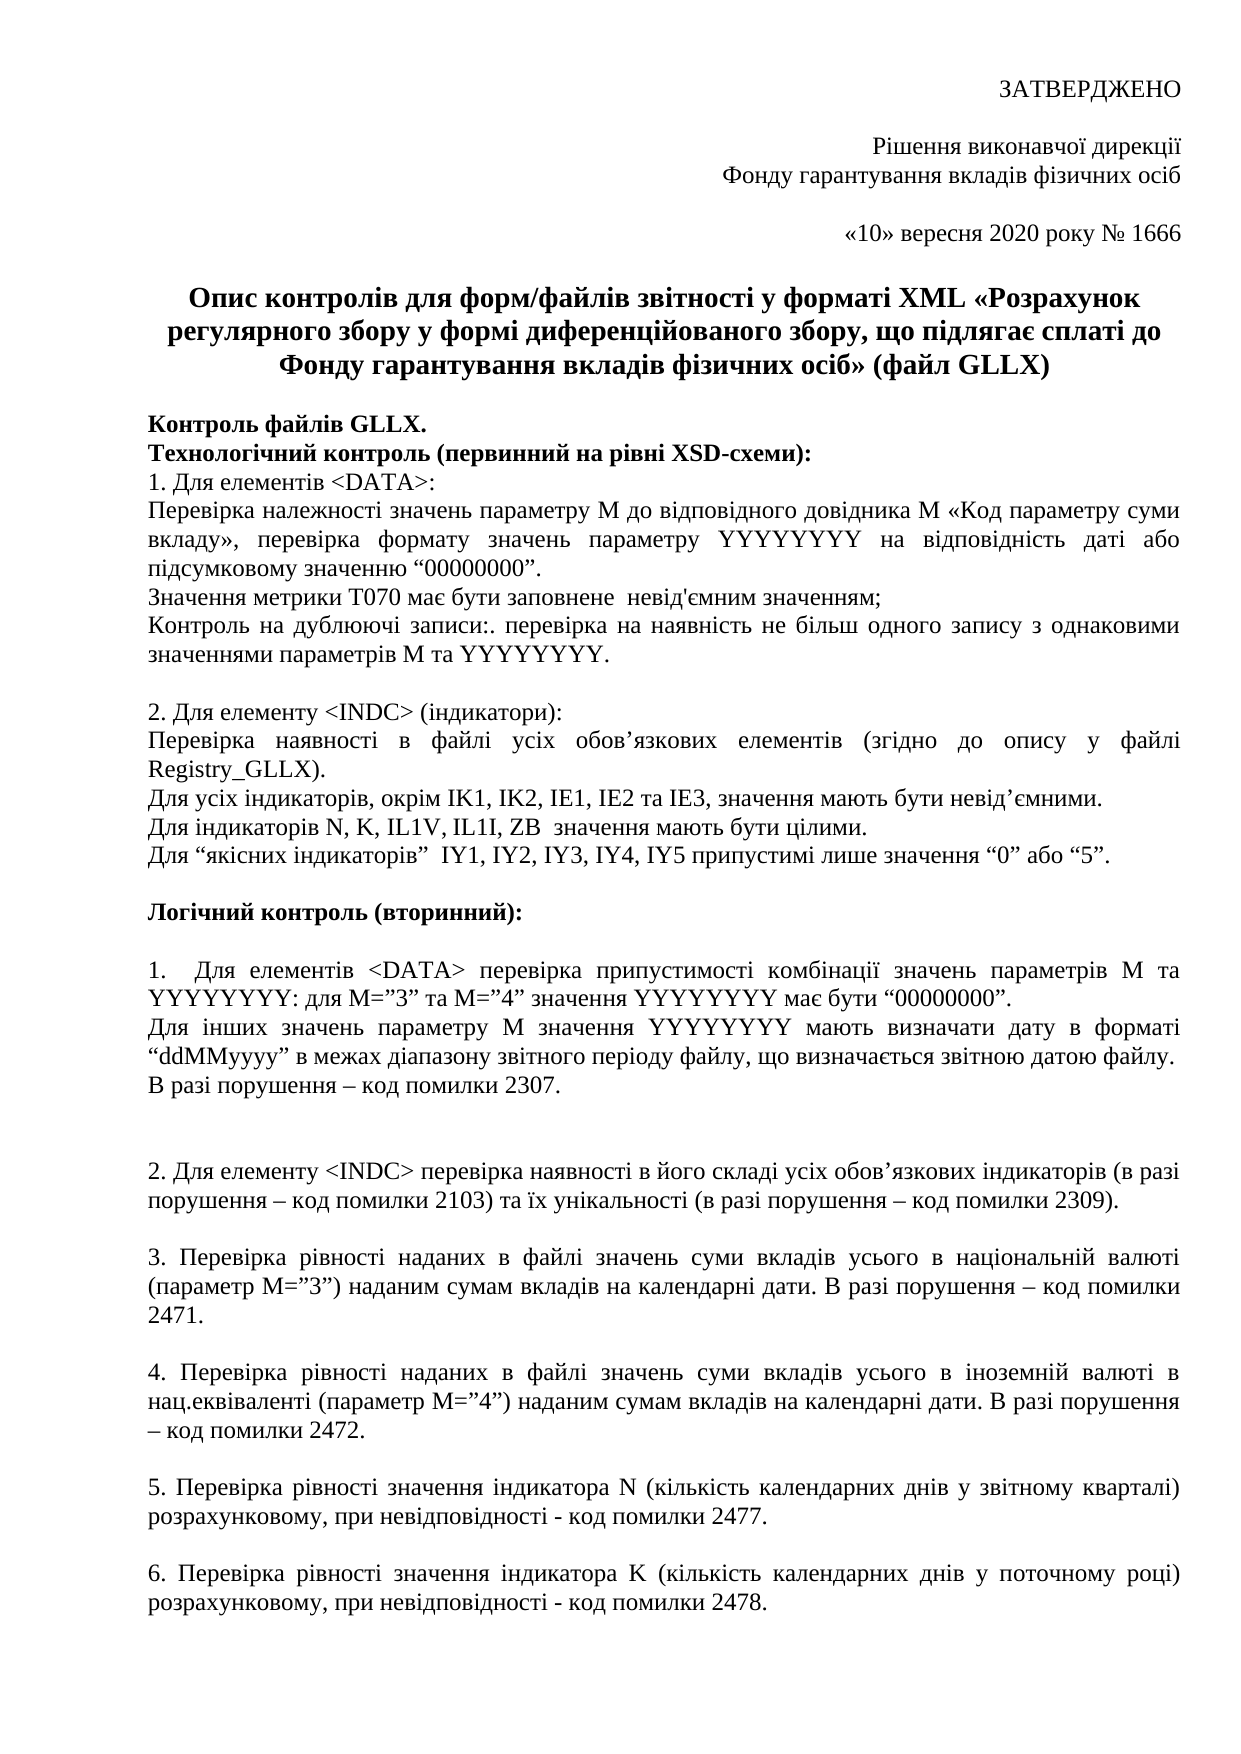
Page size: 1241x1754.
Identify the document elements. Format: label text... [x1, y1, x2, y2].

text Логічний контроль (вторинний): [148, 897, 1181, 926]
text 2. Для елементу <INDC> (індикатори): [148, 697, 1181, 726]
text Рішення виконавчої дирекції [148, 131, 1181, 160]
text Для індикаторів N, K, IL1V, IL1І, ZB значення мають бути цілими. [148, 812, 1181, 841]
text 1. Для елементів <DATA>: [148, 467, 1181, 496]
text Для інших значень параметру M значення YYYYYYYY мають визначати дату в форматі “ddMMyyyy” в межах діапазону звітного періоду файлу, що визначається звітною датою файлу. [148, 1012, 1181, 1070]
text Контроль файлів GLLX. [148, 409, 1181, 438]
text Технологічний контроль (первинний на рівні XSD-схеми): [148, 438, 1181, 467]
text «10» вересня 2020 року № 1666 [148, 218, 1181, 246]
text Для “якісних індикаторів” IY1, IY2, IY3, IY4, IY5 припустимі лише значення “0” або “5”. [148, 841, 1181, 869]
text 6. Перевірка рівності значення індикатора K (кількість календарних днів у поточному році) розрахунковому, при невідповідності - код помилки 2478. [148, 1558, 1181, 1616]
text Перевірка наявності в файлі усіх обов’язкових елементів (згідно до опису у файлі Registry_GLLX). [148, 726, 1181, 783]
text 2. Для елементу <INDC> перевірка наявності в його складі усіх обов’язкових індикаторів (в разі порушення – код помилки 2103) та їх унікальності (в разі порушення – код помилки 2309). [148, 1156, 1181, 1213]
text Опис контролів для форм/файлів звітності у форматі XML «Розрахунок регулярного збору у формі диференційованого збору, що підлягає сплаті до Фонду гарантування вкладів фізичних осіб» (файл GLLX) [148, 280, 1181, 381]
text 3. Перевірка рівності наданих в файлі значень суми вкладів усього в національній валюті (параметр M=”3”) наданим сумам вкладів на календарні дати. В разі порушення – код помилки 2471. [148, 1242, 1181, 1328]
text Контроль на дублюючі записи:. перевірка на наявність не більш одного запису з однаковими значеннями параметрів M та YYYYYYYY. [148, 611, 1181, 668]
text Фонду гарантування вкладів фізичних осіб [148, 160, 1181, 189]
text Для усіх індикаторів, окрім IK1, IK2, IE1, IE2 та IE3, значення мають бути невід’ємними. [148, 783, 1181, 812]
text Перевірка належності значень параметру M до відповідного довідника M «Код параметру суми вкладу», перевірка формату значень параметру YYYYYYYY на відповідність даті або підсумковому значенню “00000000”. [148, 496, 1181, 582]
text ЗАТВЕРДЖЕНО [148, 74, 1181, 103]
text Значення метрики T070 має бути заповнене невід'ємним значенням; [148, 582, 1181, 611]
text В разі порушення – код помилки 2307. [148, 1070, 1181, 1098]
text 5. Перевірка рівності значення індикатора N (кількість календарних днів у звітному кварталі) розрахунковому, при невідповідності - код помилки 2477. [148, 1472, 1181, 1530]
text 1. Для елементів <DATA> перевірка припустимості комбінації значень параметрів M та YYYYYYYY: для M=”3” та M=”4” значення YYYYYYYY має бути “00000000”. [148, 955, 1181, 1012]
text 4. Перевірка рівності наданих в файлі значень суми вкладів усього в іноземній валюті в нац.еквіваленті (параметр M=”4”) наданим сумам вкладів на календарні дати. В разі порушення – код помилки 2472. [148, 1357, 1181, 1443]
